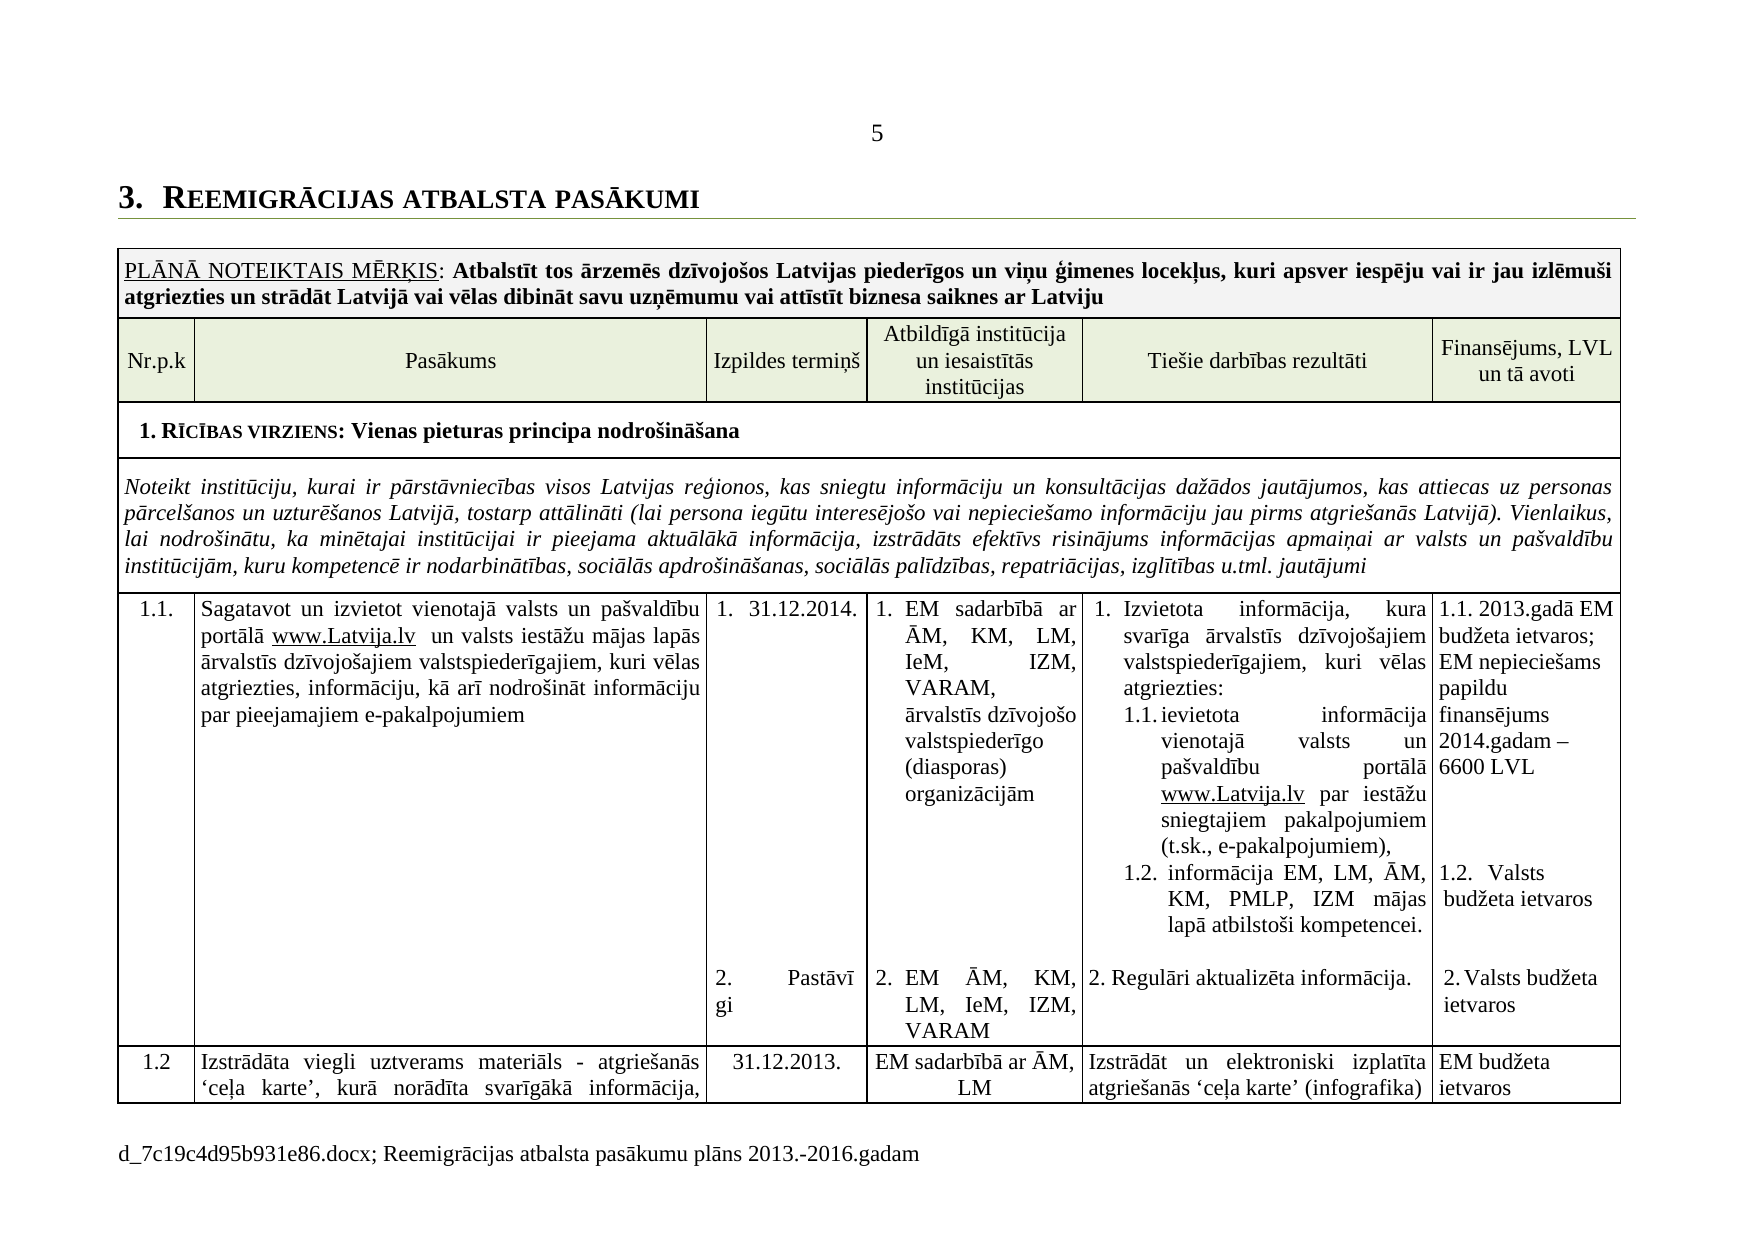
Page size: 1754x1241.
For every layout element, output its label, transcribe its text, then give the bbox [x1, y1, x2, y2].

table_cell Pasākums [195, 319, 706, 401]
table_cell EM sadarbībā ar ĀM, KM, LM, IeM, IZM, VARAM, ārvalstīs dzīvojošo valstspiederīgo (diasporas) organizācijām EM ĀM, KM, LM, IeM, IZM, VARAM [868, 594, 1082, 1045]
table_cell Izvietota informācija, kura svarīga ārvalstīs dzīvojošajiem valstspiederīgajiem, kuri vēlas atgriezties: ievietota informācija vienotajā valsts un pašvaldību portālā www.Latvija.lv par iestāžu sniegtajiem pakalpojumiem (t.sk., e-pakalpojumiem), 1.2. informācija EM, LM, ĀM, KM, PMLP, IZM mājas lapā atbilstoši kompetencei. 2. Regulāri aktualizēta informācija. [1083, 594, 1432, 1045]
table_cell Finansējums, LVL un tā avoti [1433, 319, 1620, 401]
table_cell Izpildes termiņš [707, 319, 866, 401]
table_cell Sagatavot un izvietot vienotajā valsts un pašvaldību portālā www.Latvija.lv un valsts iestāžu mājas lapās ārvalstīs dzīvojošajiem valstspiederīgajiem, kuri vēlas atgriezties, informāciju, kā arī nodrošināt informāciju par pieejamajiem e-pakalpojumiem [195, 594, 706, 1045]
table_cell 1.1. [119, 594, 194, 1045]
table_cell 1. RĪCĪBAS VIRZIENS: Vienas pieturas principa nodrošināšana [119, 403, 1620, 457]
table_cell Tiešie darbības rezultāti [1083, 319, 1432, 401]
table_cell 31.12.2013. [707, 1047, 866, 1102]
table_cell 31.12.2014. Pastāvīgi [707, 594, 866, 1045]
table_cell 1.1. 2013.gadā EM budžeta ietvaros; EM nepieciešams papildu finansējums 2014.gadam – 6600 LVL Valsts budžeta ietvaros Valsts budžeta ietvaros [1433, 594, 1620, 1045]
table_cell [195, 1047, 706, 1102]
table_cell EM budžeta ietvaros [1433, 1047, 1620, 1102]
table_cell Noteikt institūciju, kurai ir pārstāvniecības visos Latvijas reģionos, kas sniegtu informāciju un konsultācijas dažādos jautājumos, kas attiecas uz personas pārcelšanos un uzturēšanos Latvijā, tostarp attālināti (lai persona iegūtu interesējošo vai nepieciešamo informāciju jau pirms atgriešanās Latvijā). Vienlaikus, lai nodrošinātu, ka minētajai institūcijai ir pieejama aktuālākā informācija, izstrādāts efektīvs risinājums informācijas apmaiņai ar valsts un pašvaldību institūcijām, kuru kompetencē ir nodarbinātības, sociālās apdrošināšanas, sociālās palīdzības, repatriācijas, izglītības u.tml. jautājumi [119, 459, 1620, 592]
table_header PLĀNĀ NOTEIKTAIS MĒRĶIS: Atbalstīt tos ārzemēs dzīvojošos Latvijas piederīgos un viņu ģimenes locekļus, kuri apsver iespēju vai ir jau izlēmuši atgriezties un strādāt Latvijā vai vēlas dibināt savu uzņēmumu vai attīstīt biznesa saiknes ar Latviju [119, 249, 1620, 317]
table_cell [1083, 1047, 1432, 1102]
table_cell 1.2 [119, 1047, 194, 1102]
table_cell Nr.p.k [119, 319, 194, 401]
table_cell Atbildīgā institūcija un iesaistītās institūcijas [868, 319, 1082, 401]
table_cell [868, 1047, 1082, 1102]
list Reemigrācijas atbalsta pasākumi [118, 177, 1636, 218]
